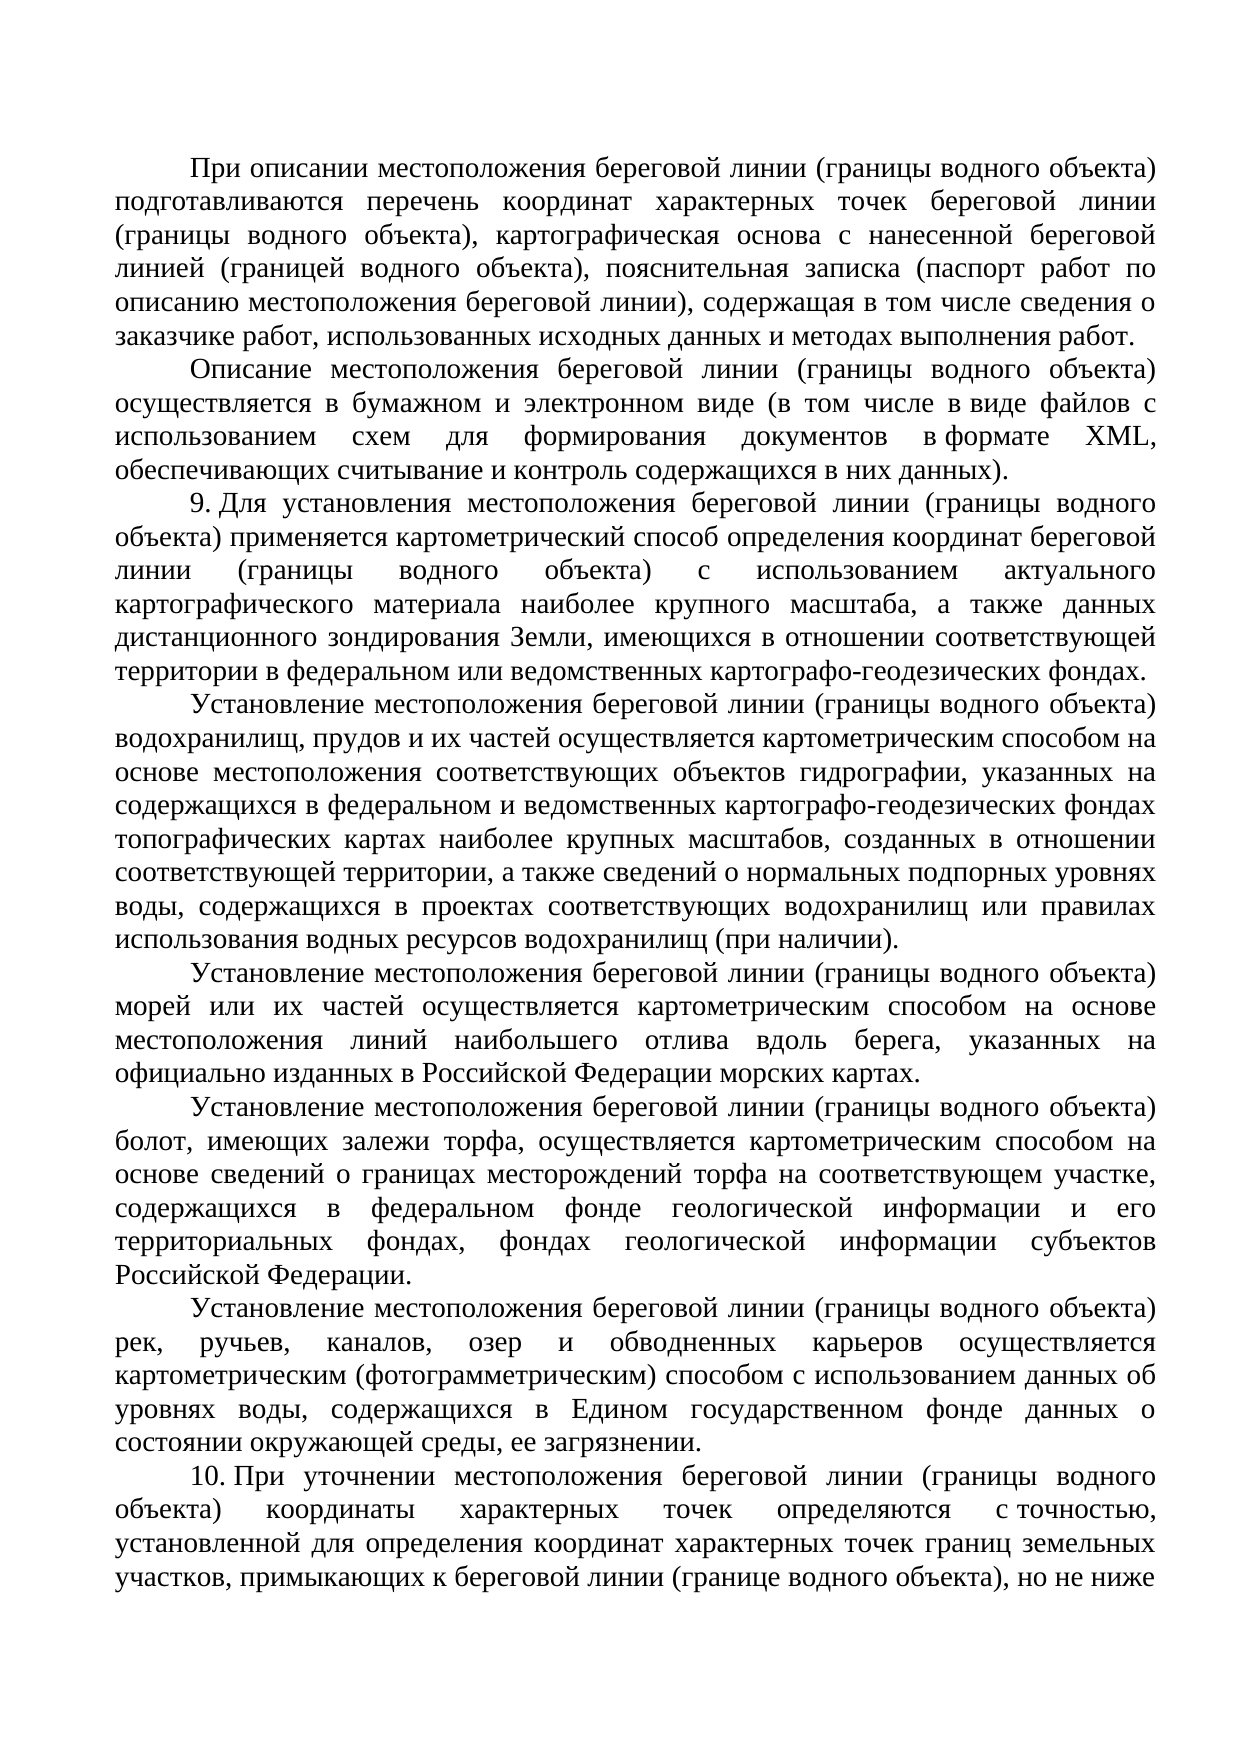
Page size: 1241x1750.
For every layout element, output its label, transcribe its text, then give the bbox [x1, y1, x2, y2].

text 9. Для установления местоположения береговой линии (границы водного объекта) применяется картометрический способ определения координат береговой линии (границы водного объекта) с использованием актуального картографического материала наиболее крупного масштаба, а также данных дистанционного зондирования Земли, имеющихся в отношении соответствующей территории в федеральном или ведомственных картографо-геодезических фондах. [114, 485, 1157, 687]
text Установление местоположения береговой линии (границы водного объекта) болот, имеющих залежи торфа, осуществляется картометрическим способом на основе сведений о границах месторождений торфа на соответствующем участке, содержащихся в федеральном фонде геологической информации и его территориальных фондах, фондах геологической информации субъектов Российской Федерации. [114, 1089, 1157, 1290]
text Установление местоположения береговой линии (границы водного объекта) морей или их частей осуществляется картометрическим способом на основе местоположения линий наибольшего отлива вдоль берега, указанных на официально изданных в Российской Федерации морских картах. [114, 955, 1157, 1089]
text Описание местоположения береговой линии (границы водного объекта) осуществляется в бумажном и электронном виде (в том числе в виде файлов с использованием схем для формирования документов в формате XML, обеспечивающих считывание и контроль содержащихся в них данных). [114, 351, 1157, 485]
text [114, 1458, 1157, 1592]
text Установление местоположения береговой линии (границы водного объекта) водохранилищ, прудов и их частей осуществляется картометрическим способом на основе местоположения соответствующих объектов гидрографии, указанных на содержащихся в федеральном и ведомственных картографо-геодезических фондах топографических картах наиболее крупных масштабов, созданных в отношении соответствующей территории, а также сведений о нормальных подпорных уровнях воды, содержащихся в проектах соответствующих водохранилищ или правилах использования водных ресурсов водохранилищ (при наличии). [114, 687, 1157, 955]
text При описании местоположения береговой линии (границы водного объекта) подготавливаются перечень координат характерных точек береговой линии (границы водного объекта), картографическая основа с нанесенной береговой линией (границей водного объекта), пояснительная записка (паспорт работ по описанию местоположения береговой линии), содержащая в том числе сведения о заказчике работ, использованных исходных данных и методах выполнения работ. [114, 150, 1157, 351]
text Установление местоположения береговой линии (границы водного объекта) рек, ручьев, каналов, озер и обводненных карьеров осуществляется картометрическим (фотограмметрическим) способом с использованием данных об уровнях воды, содержащихся в Едином государственном фонде данных о состоянии окружающей среды, ее загрязнении. [114, 1290, 1157, 1458]
